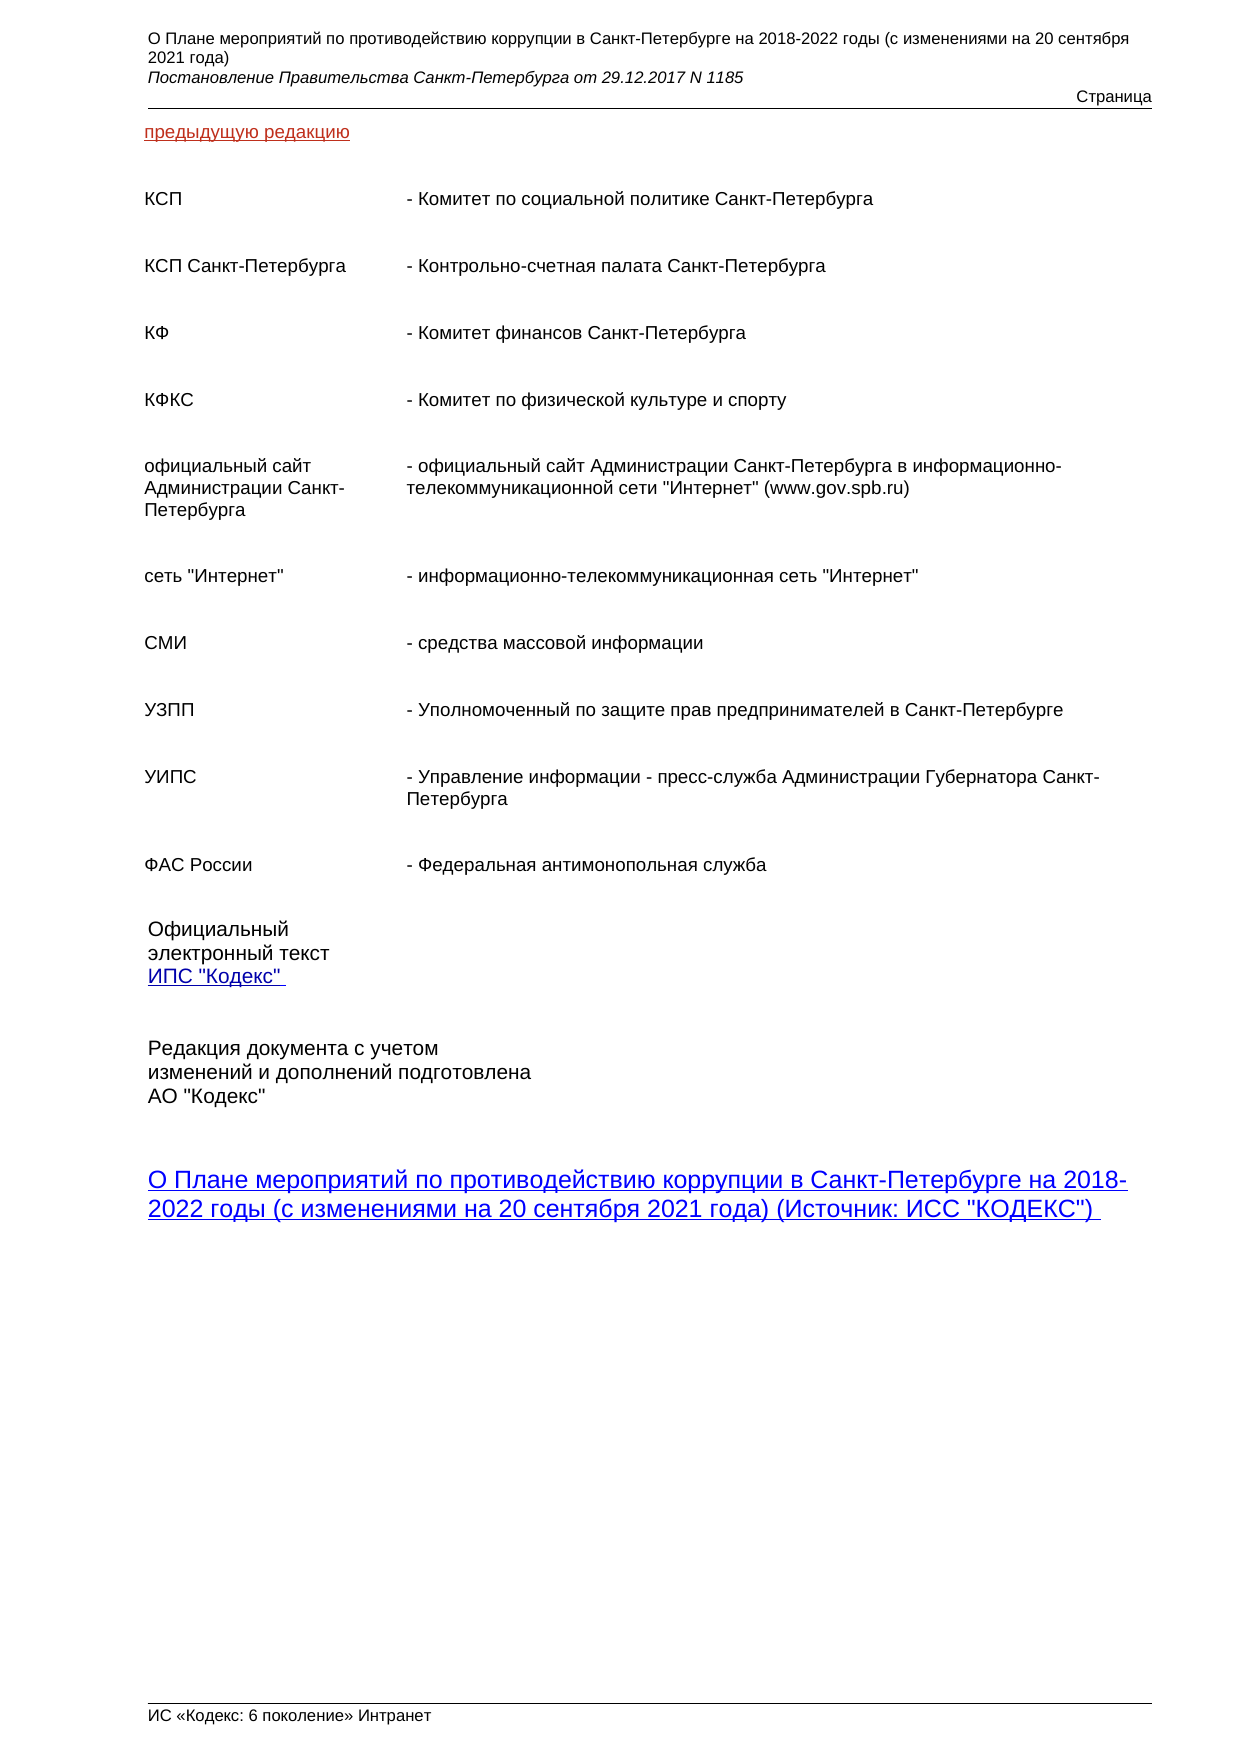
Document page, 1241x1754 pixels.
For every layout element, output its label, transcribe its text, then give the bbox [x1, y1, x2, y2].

table_cell - Контрольно-счетная палата Санкт-Петербурга [404, 243, 1111, 309]
table_cell - Уполномоченный по защите прав предпринимателей в Санкт-Петербурге [404, 687, 1111, 754]
table_cell - Управление информации - пресс-служба Администрации Губернатора Санкт-Петербурга [404, 754, 1111, 842]
table_cell УИПС [141, 754, 403, 842]
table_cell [141, 109, 1111, 176]
table_cell КСП [141, 176, 403, 243]
text О Плане мероприятий по противодействию коррупции в Санкт-Петербурге на 2018-2022 годы (с изменениями на 20 сентября 2021 года) (Источник: ИСС "КОДЕКС") [148, 1165, 1152, 1222]
text изменений и дополнений подготовлена [148, 1060, 1152, 1084]
table_cell КФКС [141, 376, 403, 443]
text Официальный [148, 916, 1152, 940]
table_cell - средства массовой информации [404, 620, 1111, 687]
table_cell - Комитет финансов Санкт-Петербурга [404, 310, 1111, 376]
table_cell - информационно-телекоммуникационная сеть "Интернет" [404, 553, 1111, 620]
table_cell КФ [141, 310, 403, 376]
table_cell КСП Санкт-Петербурга [141, 243, 403, 309]
table_cell сеть "Интернет" [141, 553, 403, 620]
table_cell - Комитет по физической культуре и спорту [404, 376, 1111, 443]
table_cell - Федеральная антимонопольная служба [404, 843, 1111, 888]
table_cell - Комитет по социальной политике Санкт-Петербурга [404, 176, 1111, 243]
table_cell официальный сайт Администрации Санкт-Петербурга [141, 443, 403, 553]
table_cell УЗПП [141, 687, 403, 754]
text ИПС "Кодекс" [148, 964, 1152, 988]
table_cell СМИ [141, 620, 403, 687]
text электронный текст [148, 940, 1152, 964]
table_cell - официальный сайт Администрации Санкт-Петербурга в информационно-телекоммуникационной сети "Интернет" (www.gov.spb.ru) [404, 443, 1111, 553]
text АО "Кодекс" [148, 1084, 1152, 1108]
table_cell ФАС России [141, 843, 403, 888]
text Редакция документа с учетом [148, 1036, 1152, 1060]
